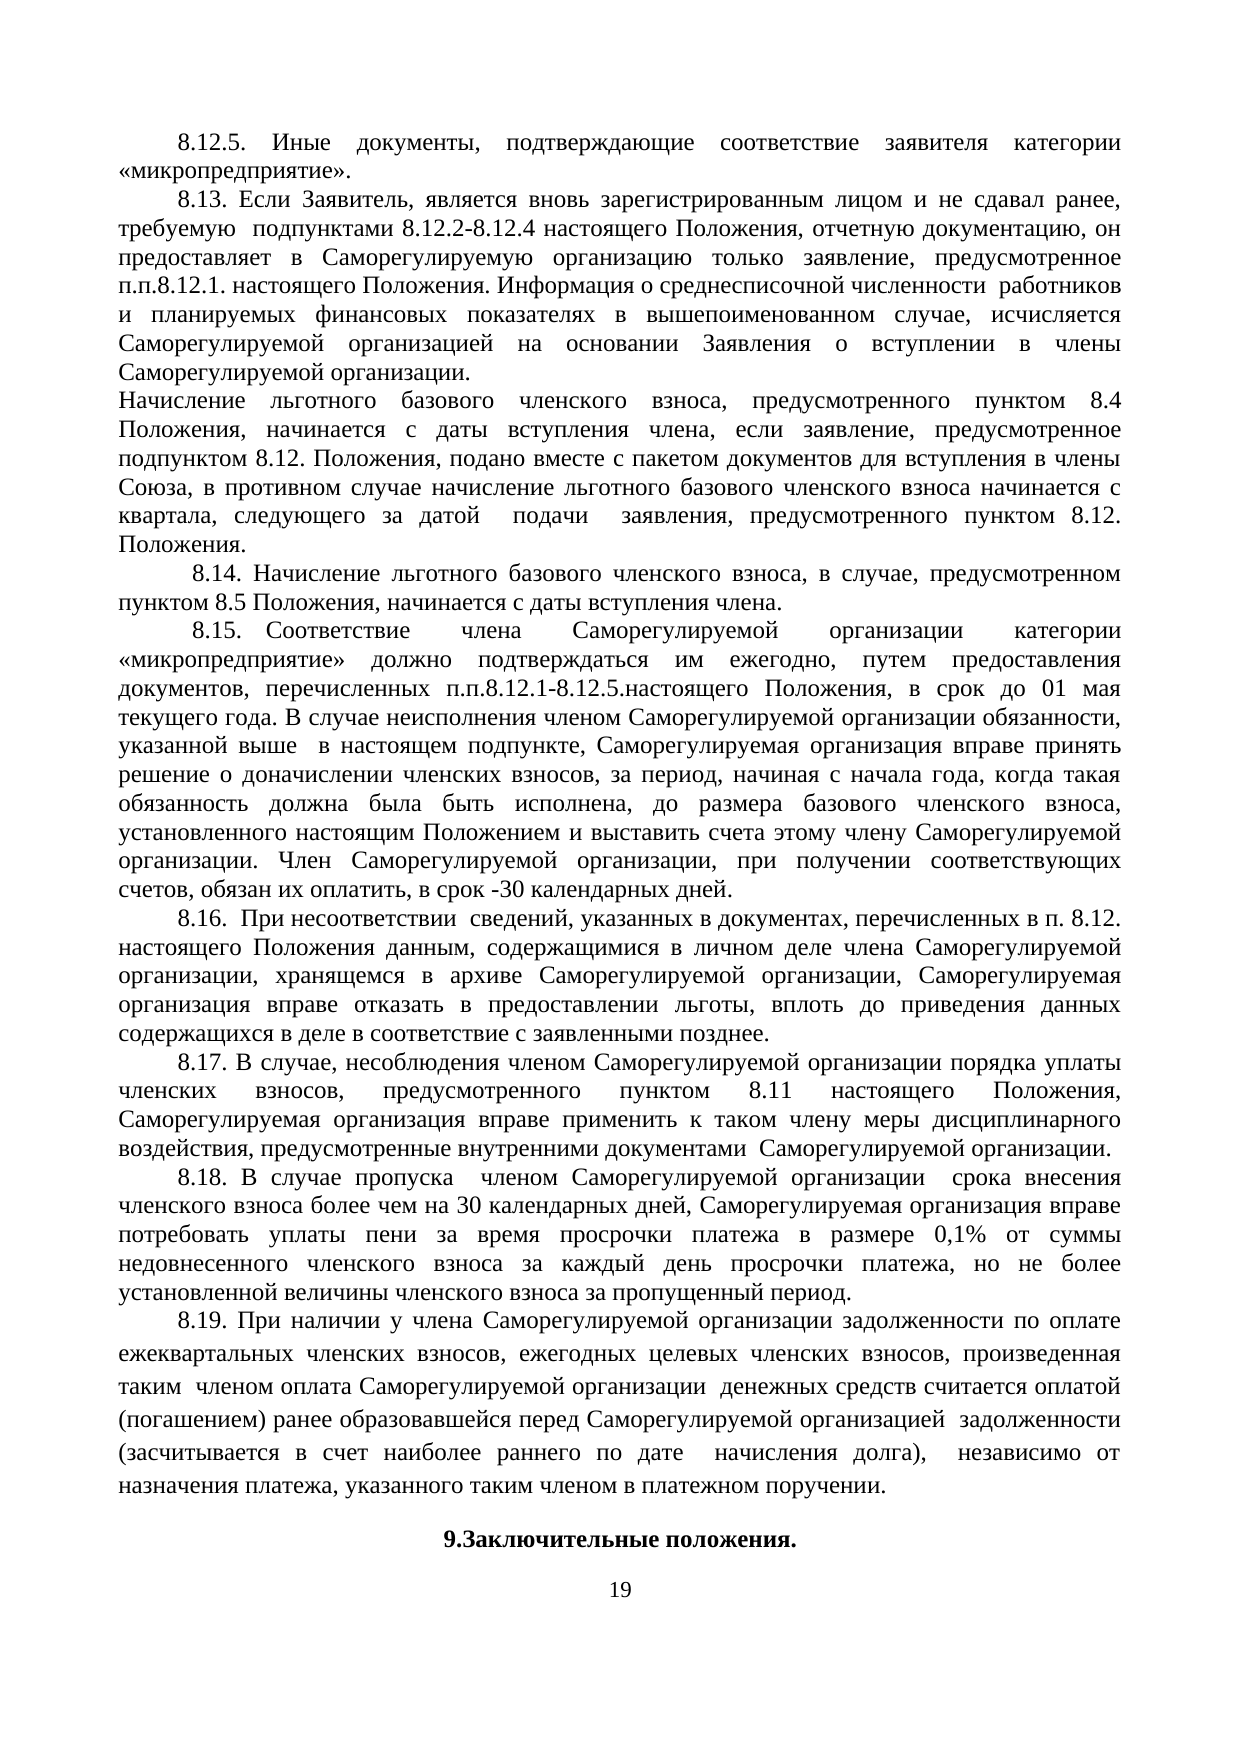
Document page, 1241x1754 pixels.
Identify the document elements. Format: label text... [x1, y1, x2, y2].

text 8.17. В случае, несоблюдения членом Саморегулируемой организации порядка уплаты членских взносов, предусмотренного пунктом 8.11 настоящего Положения, Саморегулируемая организация вправе применить к таком члену меры дисциплинарного воздействия, предусмотренные внутренними документами Саморегулируемой организации. [118, 1047, 1122, 1162]
text Начисление льготного базового членского взноса, предусмотренного пунктом 8.4 Положения, начинается с даты вступления члена, если заявление, предусмотренное подпунктом 8.12. Положения, подано вместе с пакетом документов для вступления в члены Союза, в противном случае начисление льготного базового членского взноса начинается с квартала, следующего за датой подачи заявления, предусмотренного пунктом 8.12. Положения. [118, 385, 1122, 558]
text 8.18. В случае пропуска членом Саморегулируемой организации срока внесения членского взноса более чем на 30 календарных дней, Саморегулируемая организация вправе потребовать уплаты пени за время просрочки платежа в размере 0,1% от суммы недовнесенного членского взноса за каждый день просрочки платежа, но не более установленной величины членского взноса за пропущенный период. [118, 1162, 1122, 1305]
text 8.16. При несоответствии сведений, указанных в документах, перечисленных в п. 8.12. настоящего Положения данным, содержащимися в личном деле члена Саморегулируемой организации, хранящемся в архиве Саморегулируемой организации, Саморегулируемая организация вправе отказать в предоставлении льготы, вплоть до приведения данных содержащихся в деле в соответствие с заявленными позднее. [118, 903, 1122, 1047]
text 8.14. Начисление льготного базового членского взноса, в случае, предусмотренном пунктом 8.5 Положения, начинается с даты вступления члена. [118, 558, 1122, 615]
text 8.19. При наличии у члена Саморегулируемой организации задолженности по оплате ежеквартальных членских взносов, ежегодных целевых членских взносов, произведенная таким членом оплата Саморегулируемой организации денежных средств считается оплатой (погашением) ранее образовавшейся перед Саморегулируемой организацией задолженности (засчитывается в счет наиболее раннего по дате начисления долга), независимо от назначения платежа, указанного таким членом в платежном поручении. [118, 1305, 1122, 1499]
text 8.15. Соответствие члена Саморегулируемой организации категории «микропредприятие» должно подтверждаться им ежегодно, путем предоставления документов, перечисленных п.п.8.12.1-8.12.5.настоящего Положения, в срок до 01 мая текущего года. В случае неисполнения членом Саморегулируемой организации обязанности, указанной выше в настоящем подпункте, Саморегулируемая организация вправе принять решение о доначислении членских взносов, за период, начиная с начала года, когда такая обязанность должна была быть исполнена, до размера базового членского взноса, установленного настоящим Положением и выставить счета этому члену Саморегулируемой организации. Член Саморегулируемой организации, при получении соответствующих счетов, обязан их оплатить, в срок -30 календарных дней. [118, 615, 1122, 903]
text 8.13. Если Заявитель, является вновь зарегистрированным лицом и не сдавал ранее, требуемую подпунктами 8.12.2-8.12.4 настоящего Положения, отчетную документацию, он предоставляет в Саморегулируемую организацию только заявление, предусмотренное п.п.8.12.1. настоящего Положения. Информация о среднесписочной численности работников и планируемых финансовых показателях в вышепоименованном случае, исчисляется Саморегулируемой организацией на основании Заявления о вступлении в члены Саморегулируемой организации. [118, 184, 1122, 385]
text 9.Заключительные положения. [118, 1524, 1122, 1553]
text 8.12.5. Иные документы, подтверждающие соответствие заявителя категории «микропредприятие». [118, 127, 1122, 184]
